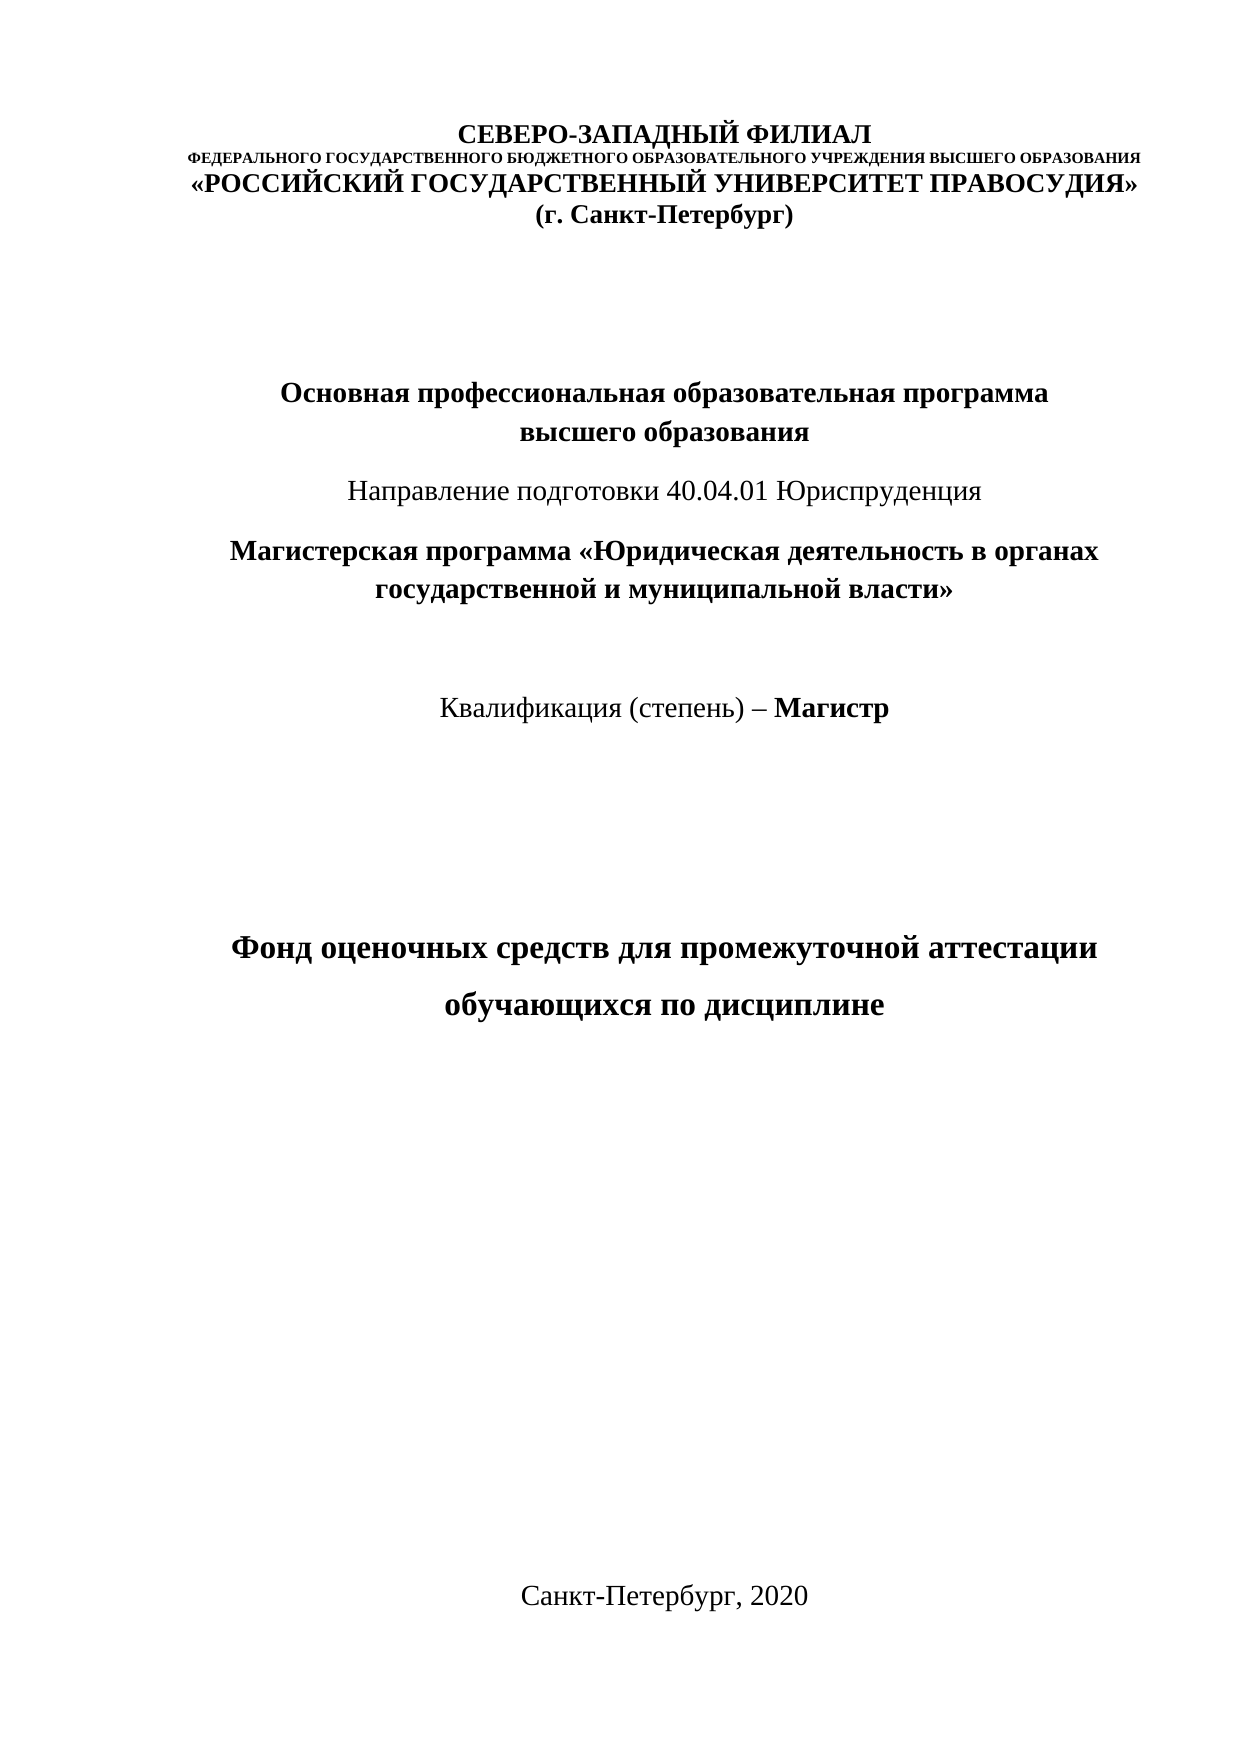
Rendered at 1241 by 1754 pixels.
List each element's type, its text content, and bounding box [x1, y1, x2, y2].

text Магистерская программа «Юридическая деятельность в органах государственной и муниципальной власти» [177, 533, 1152, 605]
text Северо-Западный филиал [177, 118, 1152, 149]
text «российскИЙ ГОСУДАРСТВЕННЫЙ УНИВЕРСИТЕТ правосудия» [177, 167, 1152, 198]
text Квалификация (степень) – Магистр [177, 690, 1152, 724]
text Основная профессиональная образовательная программа высшего образования [177, 376, 1152, 448]
text федерального государственного бюджетного образовательного учреждения высшего образования [177, 149, 1152, 167]
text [177, 1578, 1152, 1612]
text Фонд оценочных средств для промежуточной аттестации обучающихся по дисциплине [177, 927, 1152, 1023]
text Направление подготовки 40.04.01 Юриспруденция [177, 473, 1152, 507]
text (г. Санкт-Петербург) [177, 198, 1152, 229]
